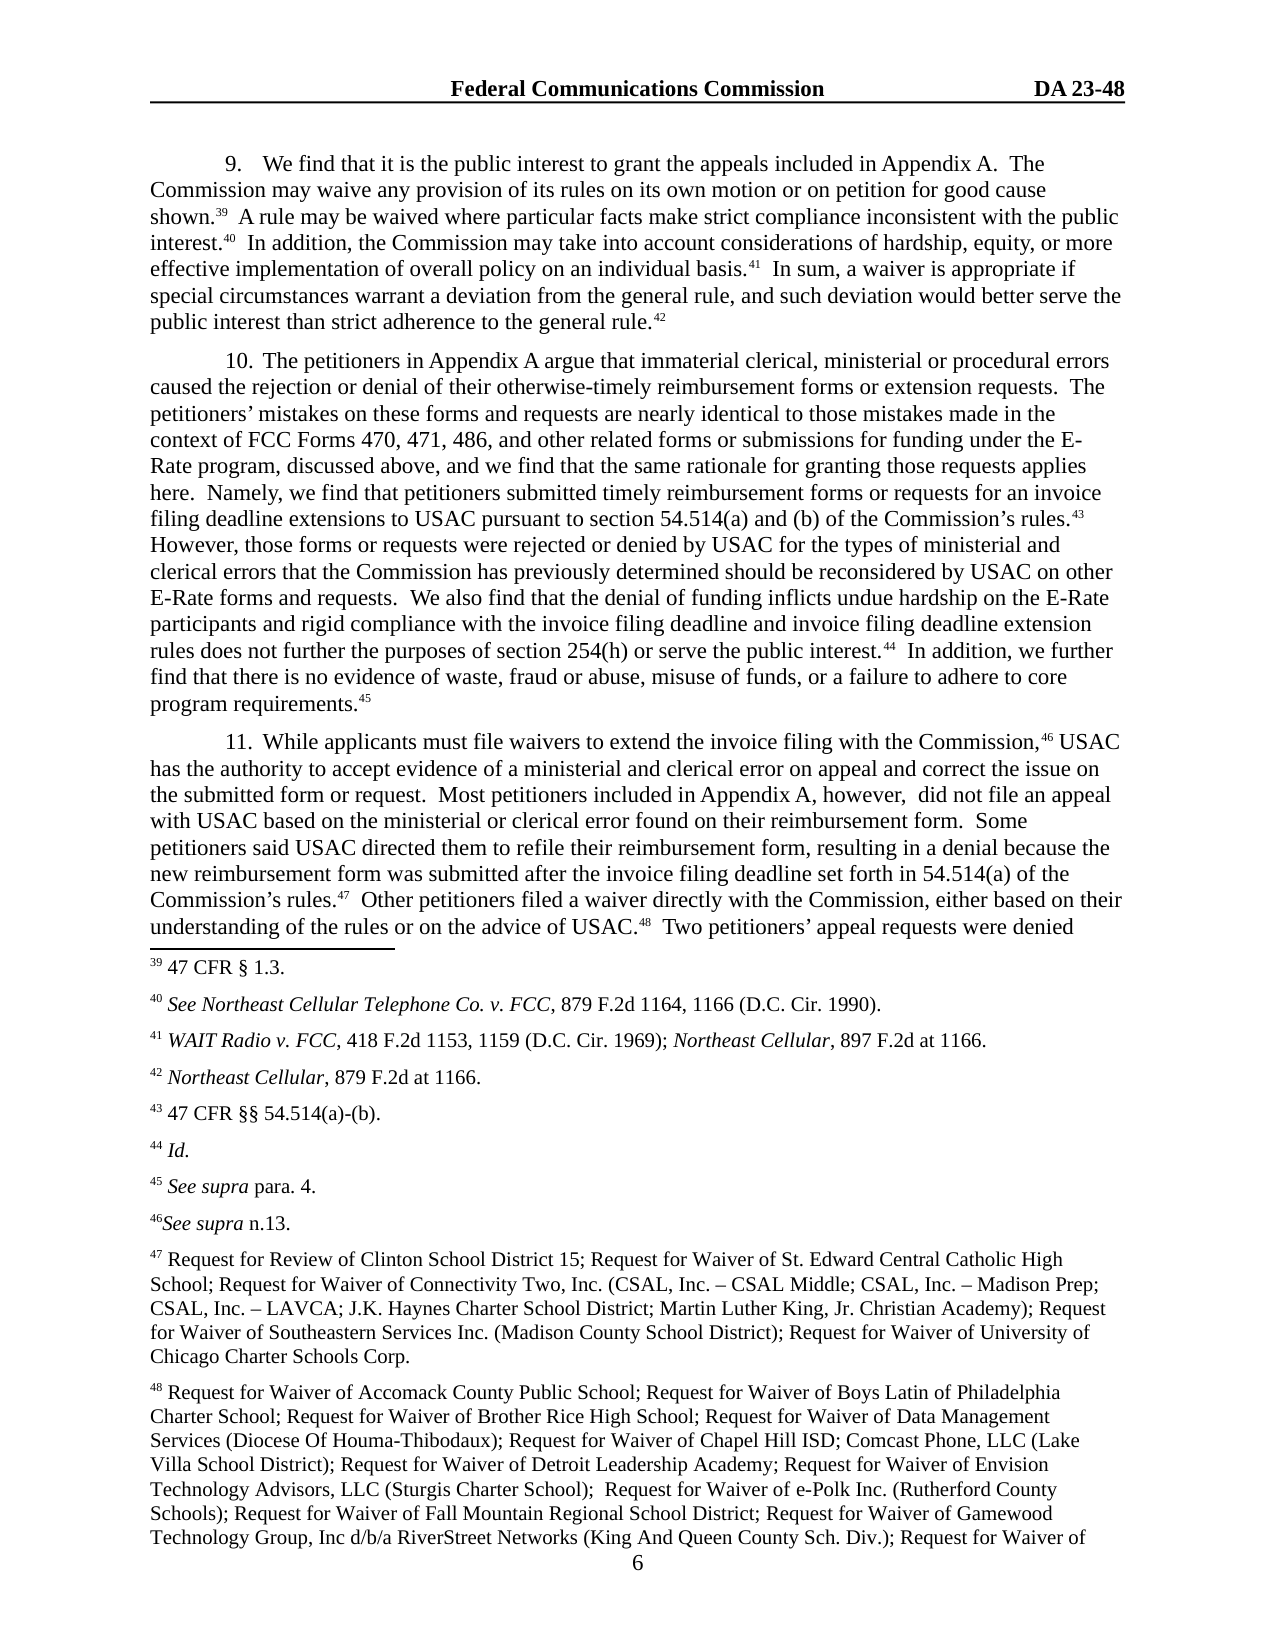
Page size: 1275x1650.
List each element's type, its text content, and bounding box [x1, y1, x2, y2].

text While applicants must file waivers to extend the invoice filing with the Commission, USAC has the authority to accept evidence of a ministerial and clerical error on appeal and correct the issue on the submitted form or request. Most petitioners included in Appendix A, however, did not file an appeal with USAC based on the ministerial or clerical error found on their reimbursement form. Some petitioners said USAC directed them to refile their reimbursement form, resulting in a denial because the new reimbursement form was submitted after the invoice filing deadline set forth in 54.514(a) of the Commission’s rules. Other petitioners filed a waiver directly with the Commission, either based on their understanding of the rules or on the advice of USAC. Two petitioners’ appeal requests were denied because USAC treated them as waivers for the invoice filing deadline and dismissed the petitioners’ appeals because it did not have the authority to waive section 54.514(a) of the Commission’s rules. One appeal was denied by USAC for being filed more than 60 days after the adverse decision, although the appeal was actually timely based on the date of the FCC Form 472 (BEAR) Notification Letter. One appeal was denied by USAC, even though the petitioner documented the invoice’s ministerial and clerical error in its appeal. To the extent petitioners filed an appeal with the Commission in the first instance, we also waive our rule that requires parties to first file an appeal with USAC and direct USAC to treat their appeals as timely filed. [150, 728, 1125, 939]
text The petitioners in Appendix A argue that immaterial clerical, ministerial or procedural errors caused the rejection or denial of their otherwise-timely reimbursement forms or extension requests. The petitioners’ mistakes on these forms and requests are nearly identical to those mistakes made in the context of FCC Forms 470, 471, 486, and other related forms or submissions for funding under the E-Rate program, discussed above, and we find that the same rationale for granting those requests applies here. Namely, we find that petitioners submitted timely reimbursement forms or requests for an invoice filing deadline extensions to USAC pursuant to section 54.514(a) and (b) of the Commission’s rules. However, those forms or requests were rejected or denied by USAC for the types of ministerial and clerical errors that the Commission has previously determined should be reconsidered by USAC on other E-Rate forms and requests. We also find that the denial of funding inflicts undue hardship on the E-Rate participants and rigid compliance with the invoice filing deadline and invoice filing deadline extension rules does not further the purposes of section 254(h) or serve the public interest. In addition, we further find that there is no evidence of waste, fraud or abuse, misuse of funds, or a failure to adhere to core program requirements. [150, 347, 1125, 716]
text We find that it is the public interest to grant the appeals included in Appendix A. The Commission may waive any provision of its rules on its own motion or on petition for good cause shown. A rule may be waived where particular facts make strict compliance inconsistent with the public interest. In addition, the Commission may take into account considerations of hardship, equity, or more effective implementation of overall policy on an individual basis. In sum, a waiver is appropriate if special circumstances warrant a deviation from the general rule, and such deviation would better serve the public interest than strict adherence to the general rule. [150, 150, 1125, 334]
